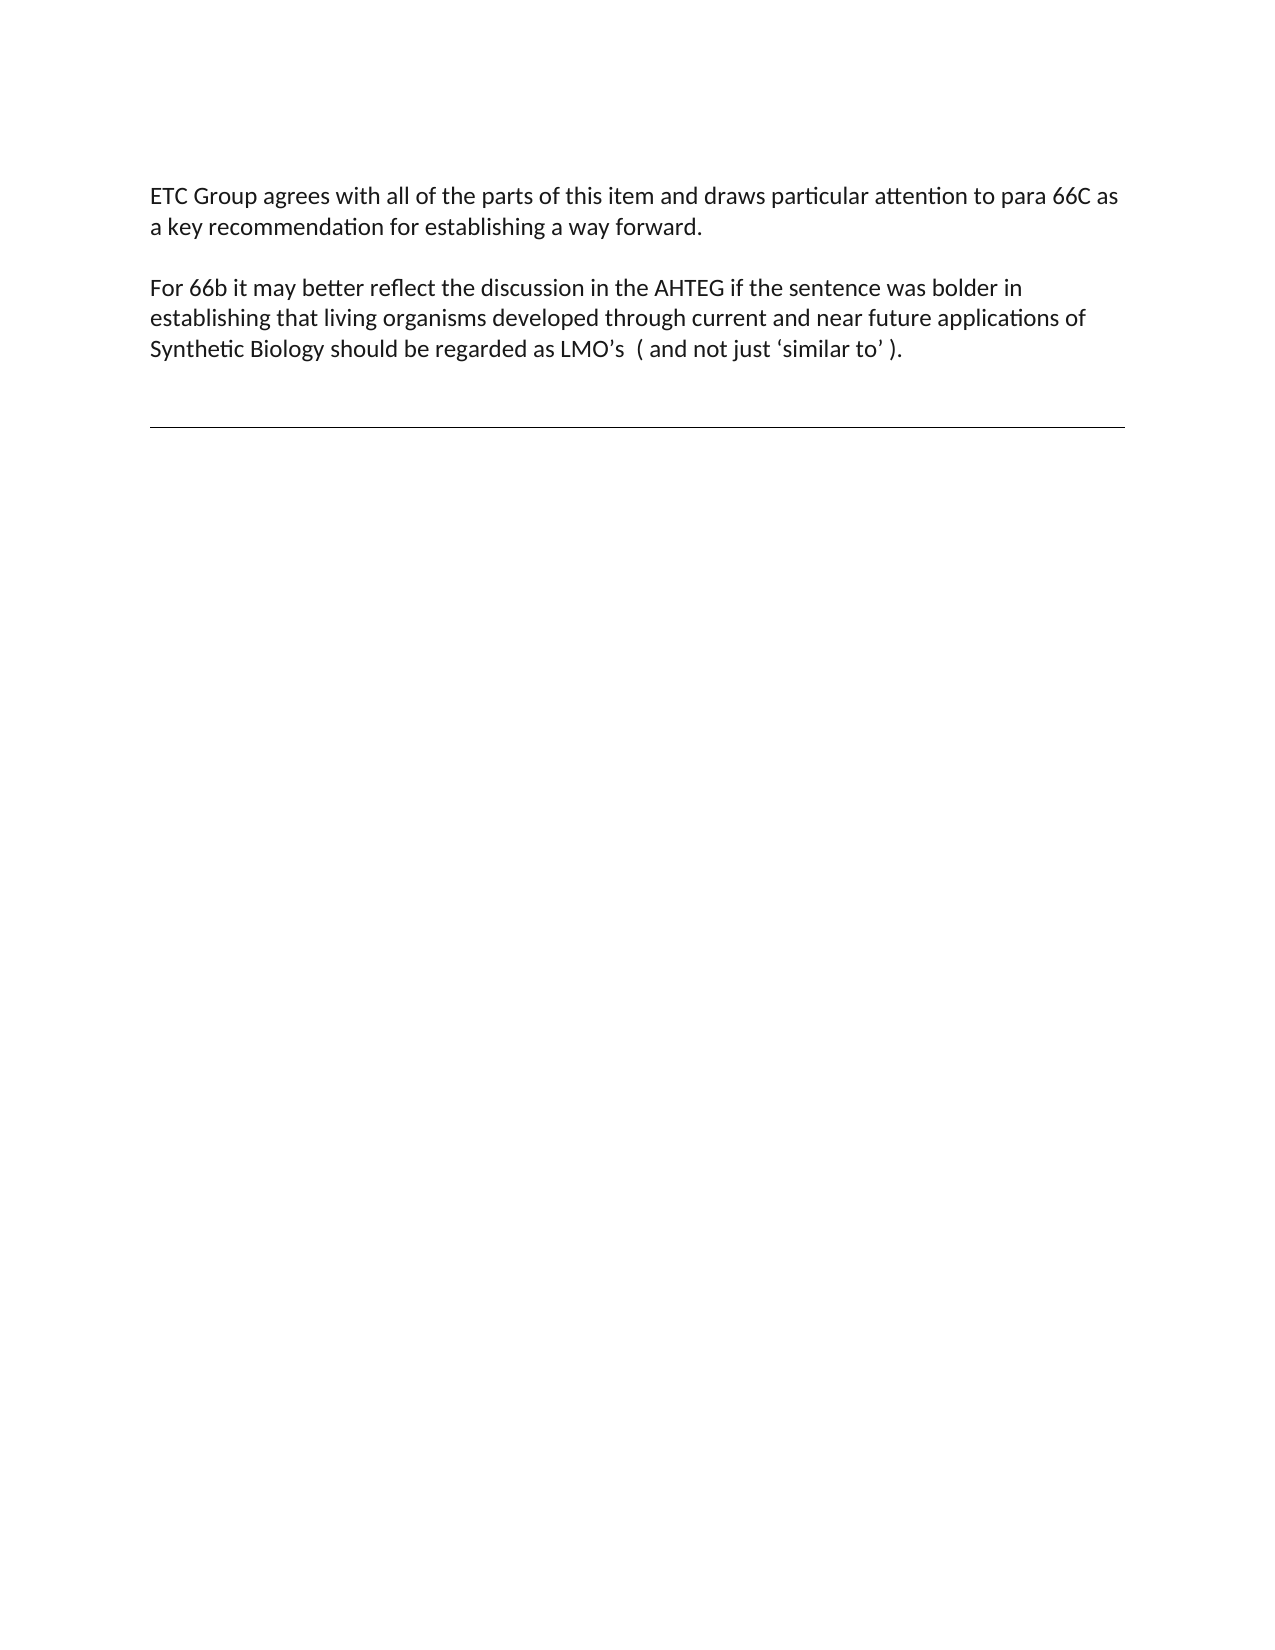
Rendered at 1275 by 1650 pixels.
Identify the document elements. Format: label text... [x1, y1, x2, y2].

text ETC Group agrees with all of the parts of this item and draws particular attention to para 66C as a key recommendation for establishing a way forward. [150, 181, 1125, 242]
text For 66b it may better reflect the discussion in the AHTEG if the sentence was bolder in establishing that living organisms developed through current and near future applications of Synthetic Biology should be regarded as LMO’s ( and not just ‘similar to’ ). [150, 272, 1125, 364]
